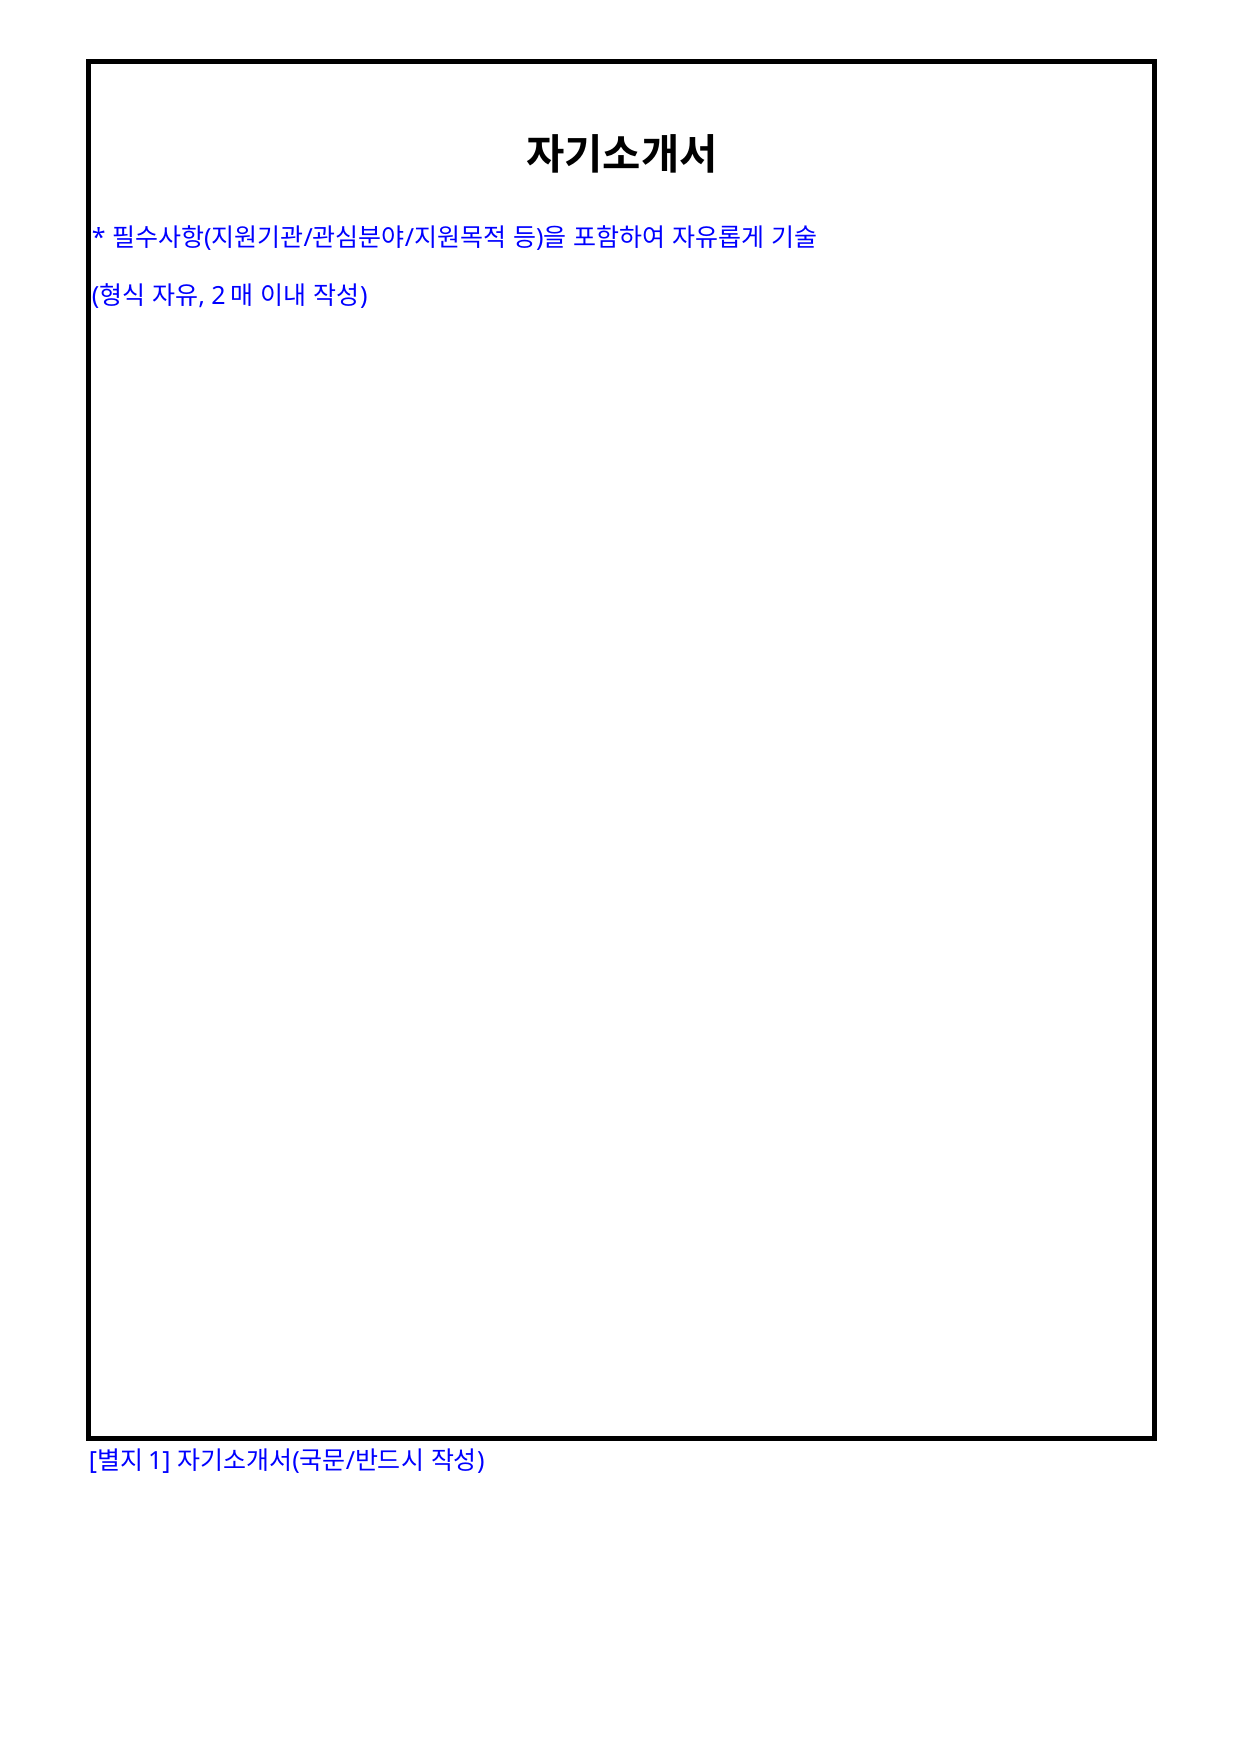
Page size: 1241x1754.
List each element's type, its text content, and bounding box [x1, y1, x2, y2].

table_header 자기소개서 * 필수사항(지원기관/관심분야/지원목적 등)을 포함하여 자유롭게 기술 (형식 자유, 2매 이내 작성) [91, 64, 1152, 1436]
text [별지1] 자기소개서(국문/반드시 작성) [89, 1441, 1152, 1477]
